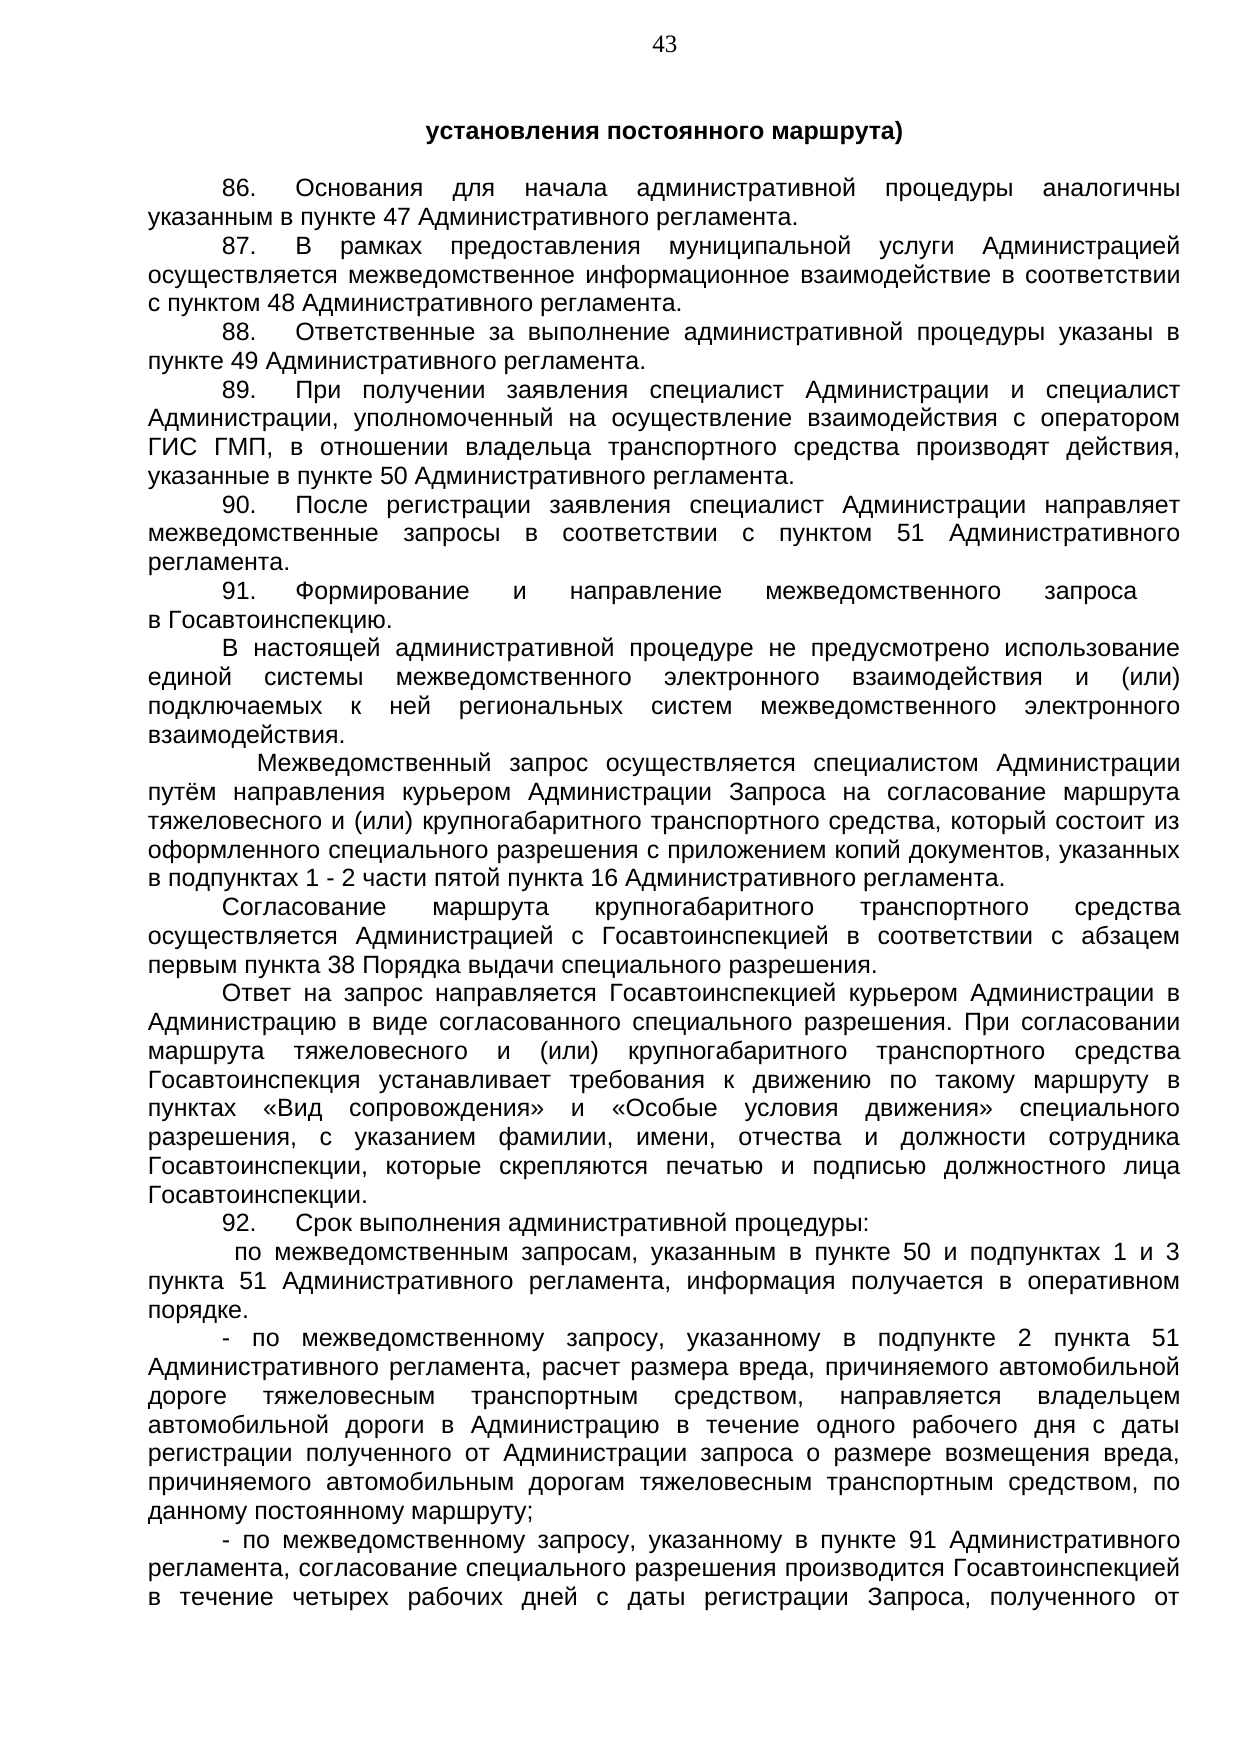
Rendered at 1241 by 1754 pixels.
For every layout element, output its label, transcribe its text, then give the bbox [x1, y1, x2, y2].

list При получении заявления специалист Администрации и специалист Администрации, уполномоченный на осуществление взаимодействия с оператором ГИС ГМП, в отношении владельца транспортного средства производят действия, указанные в пункте 50 Административного регламента. [148, 374, 1181, 489]
list В рамках предоставления муниципальной услуги Администрацией осуществляется межведомственное информационное взаимодействие в соответствии с пунктом 48 Административного регламента. [148, 231, 1181, 317]
list Ответственные за выполнение административной процедуры указаны в пункте 49 Административного регламента. [148, 317, 1181, 374]
text Межведомственный запрос осуществляется специалистом Администрации путём направления курьером Администрации Запроса на согласование маршрута тяжеловесного и (или) крупногабаритного транспортного средства, который состоит из оформленного специального разрешения с приложением копий документов, указанных в подпунктах 1 - 2 части пятой пункта 16 Административного регламента. [148, 748, 1181, 892]
text Ответ на запрос направляется Госавтоинспекцией курьером Администрации в Администрацию в виде согласованного специального разрешения. При согласовании маршрута тяжеловесного и (или) крупногабаритного транспортного средства Госавтоинспекция устанавливает требования к движению по такому маршруту в пунктах «Вид сопровождения» и «Особые условия движения» специального разрешения, с указанием фамилии, имени, отчества и должности сотрудника Госавтоинспекции, которые скрепляются печатью и подписью должностного лица Госавтоинспекции. [148, 978, 1181, 1208]
list Основания для начала административной процедуры аналогичны указанным в пункте 47 Административного регламента. [148, 173, 1181, 231]
list Формирование и направление межведомственного запроса в Госавтоинспекцию. [148, 576, 1181, 633]
list После регистрации заявления специалист Администрации направляет межведомственные запросы в соответствии с пунктом 51 Административного регламента. [148, 489, 1181, 576]
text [148, 1524, 1181, 1611]
text ­ по межведомственным запросам, указанным в пункте 50 и подпунктах 1 и 3 пункта 51 Административного регламента, информация получается в оперативном порядке. [148, 1237, 1181, 1323]
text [148, 116, 1181, 144]
list Срок выполнения административной процедуры: [148, 1208, 1181, 1237]
text Согласование маршрута крупногабаритного транспортного средства осуществляется Администрацией с Госавтоинспекцией в соответствии с абзацем первым пункта 38 Порядка выдачи специального разрешения. [148, 892, 1181, 978]
text - по межведомственному запросу, указанному в подпункте 2 пункта 51 Административного регламента, расчет размера вреда, причиняемого автомобильной дороге тяжеловесным транспортным средством, направляется владельцем автомобильной дороги в Администрацию в течение одного рабочего дня с даты регистрации полученного от Администрации запроса о размере возмещения вреда, причиняемого автомобильным дорогам тяжеловесным транспортным средством, по данному постоянному маршруту; [148, 1323, 1181, 1524]
text В настоящей административной процедуре не предусмотрено использование единой системы межведомственного электронного взаимодействия и (или) подключаемых к ней региональных систем межведомственного электронного взаимодействия. [148, 633, 1181, 748]
